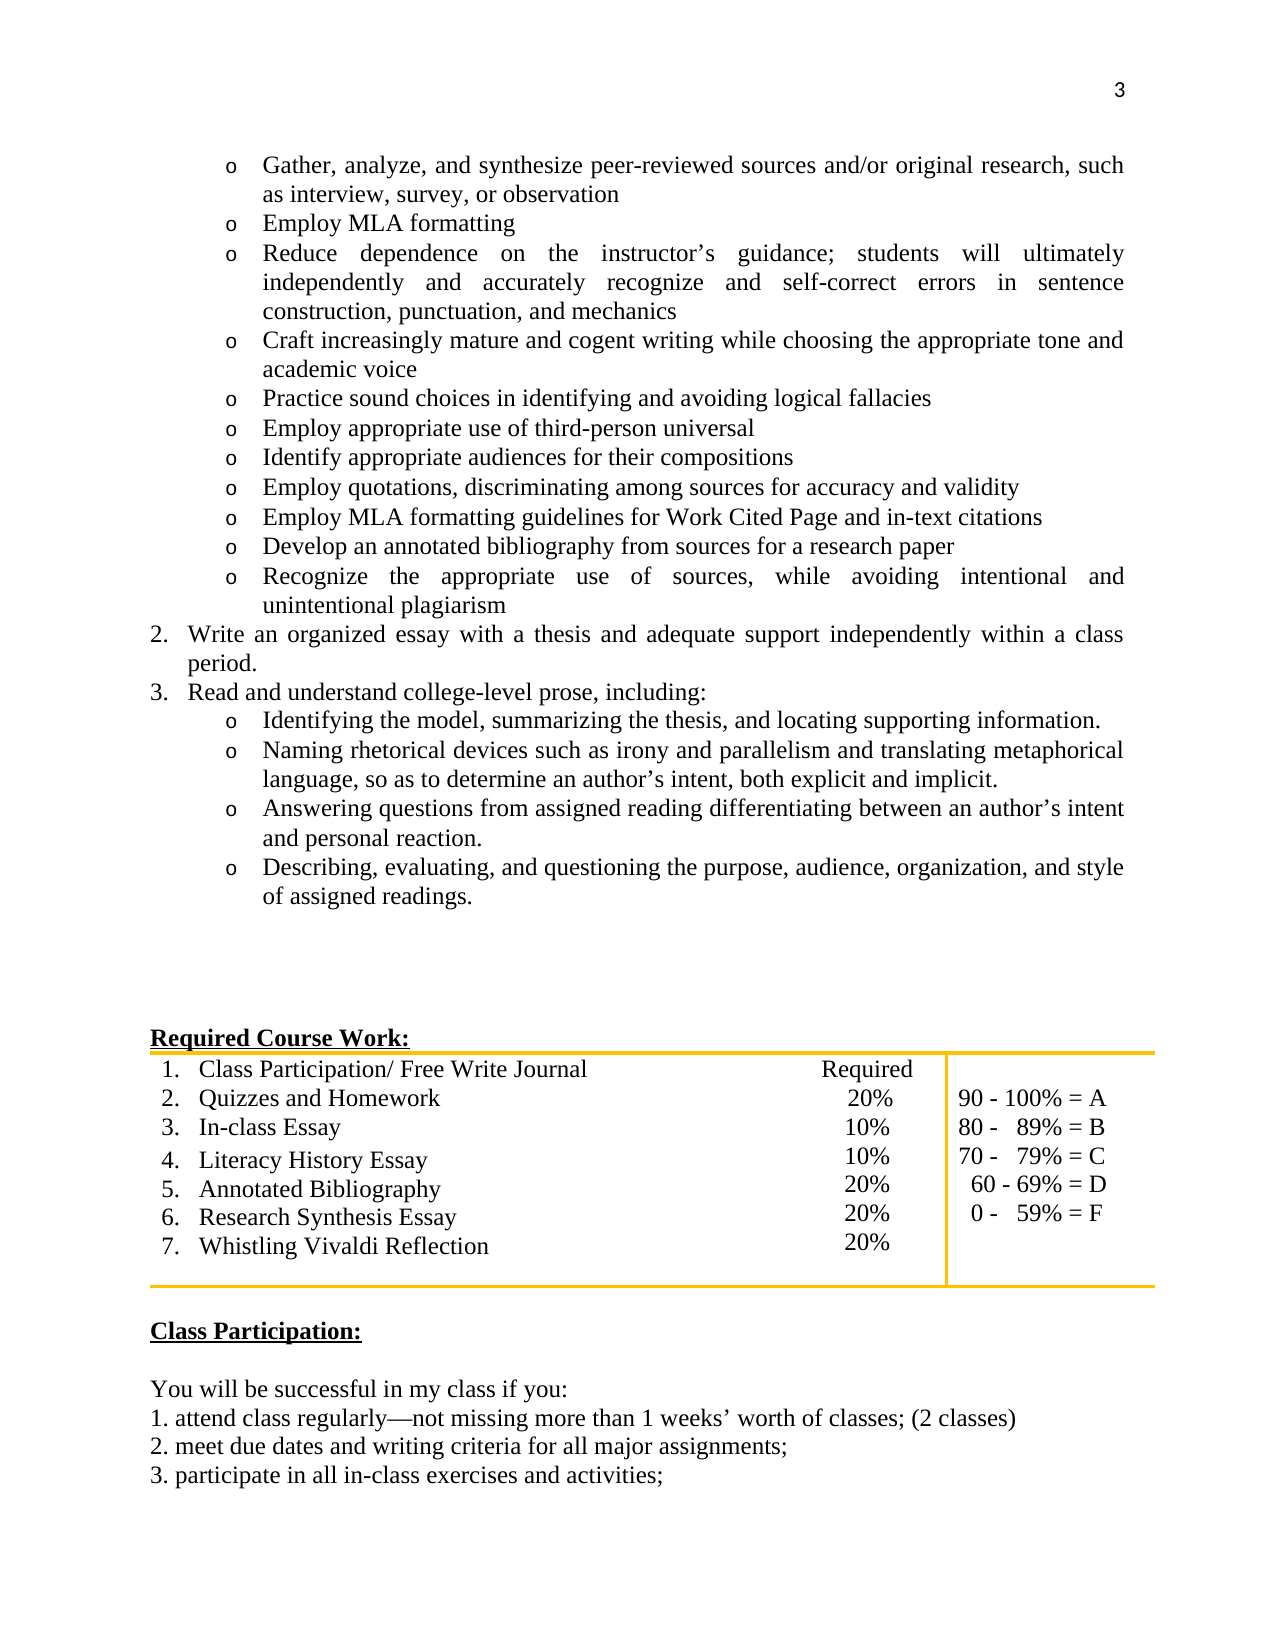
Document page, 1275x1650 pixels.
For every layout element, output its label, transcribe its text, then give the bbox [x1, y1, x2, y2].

table_header Class Participation/ Free Write Journal Quizzes and Homework In-class Essay Literacy History Essay Annotated Bibliography Research Synthesis Essay Whistling Vivaldi Reflection [150, 1055, 787, 1284]
table_header 90 - 100% = A 80 - 89% = B 70 - 79% = C 60 - 69% = D 0 - 59% = F [948, 1055, 1155, 1284]
list Employ MLA formatting [225, 208, 1125, 238]
text 1. attend class regularly—not missing more than 1 weeks’ worth of classes; (2 classes) [150, 1403, 1125, 1431]
list Employ MLA formatting guidelines for Work Cited Page and in-text citations [225, 502, 1125, 531]
list Employ quotations, discriminating among sources for accuracy and validity [225, 472, 1125, 502]
list Recognize the appropriate use of sources, while avoiding intentional and unintentional plagiarism [225, 561, 1125, 619]
list Write an organized essay with a thesis and adequate support independently within a class period. [150, 619, 1125, 677]
list Practice sound choices in identifying and avoiding logical fallacies [225, 383, 1125, 413]
list Answering questions from assigned reading differentiating between an author’s intent and personal reaction. [225, 793, 1125, 852]
text 3. participate in all in-class exercises and activities; [150, 1460, 1125, 1489]
list Naming rhetorical devices such as irony and parallelism and translating metaphorical language, so as to determine an author’s intent, both explicit and implicit. [225, 735, 1125, 793]
list Craft increasingly mature and cogent writing while choosing the appropriate tone and academic voice [225, 325, 1125, 383]
list Describing, evaluating, and questioning the purpose, audience, organization, and style of assigned readings. [225, 852, 1125, 910]
list Gather, analyze, and synthesize peer-reviewed sources and/or original research, such as interview, survey, or observation [225, 150, 1125, 208]
list Identify appropriate audiences for their compositions [225, 442, 1125, 472]
list Reduce dependence on the instructor’s guidance; students will ultimately independently and accurately recognize and self-correct errors in sentence construction, punctuation, and mechanics [225, 238, 1125, 325]
text Required Course Work: [150, 1023, 1125, 1051]
text Class Participation: [150, 1316, 1125, 1345]
table_header Required 20% 10% 10% 20% 20% 20% [788, 1055, 945, 1284]
text 2. meet due dates and writing criteria for all major assignments; [150, 1431, 1125, 1460]
text You will be successful in my class if you: [150, 1374, 1125, 1403]
list Read and understand college-level prose, including: [150, 677, 1125, 705]
list Employ appropriate use of third-person universal [225, 413, 1125, 442]
list Develop an annotated bibliography from sources for a research paper [225, 531, 1125, 561]
list Identifying the model, summarizing the thesis, and locating supporting information. [225, 705, 1125, 735]
